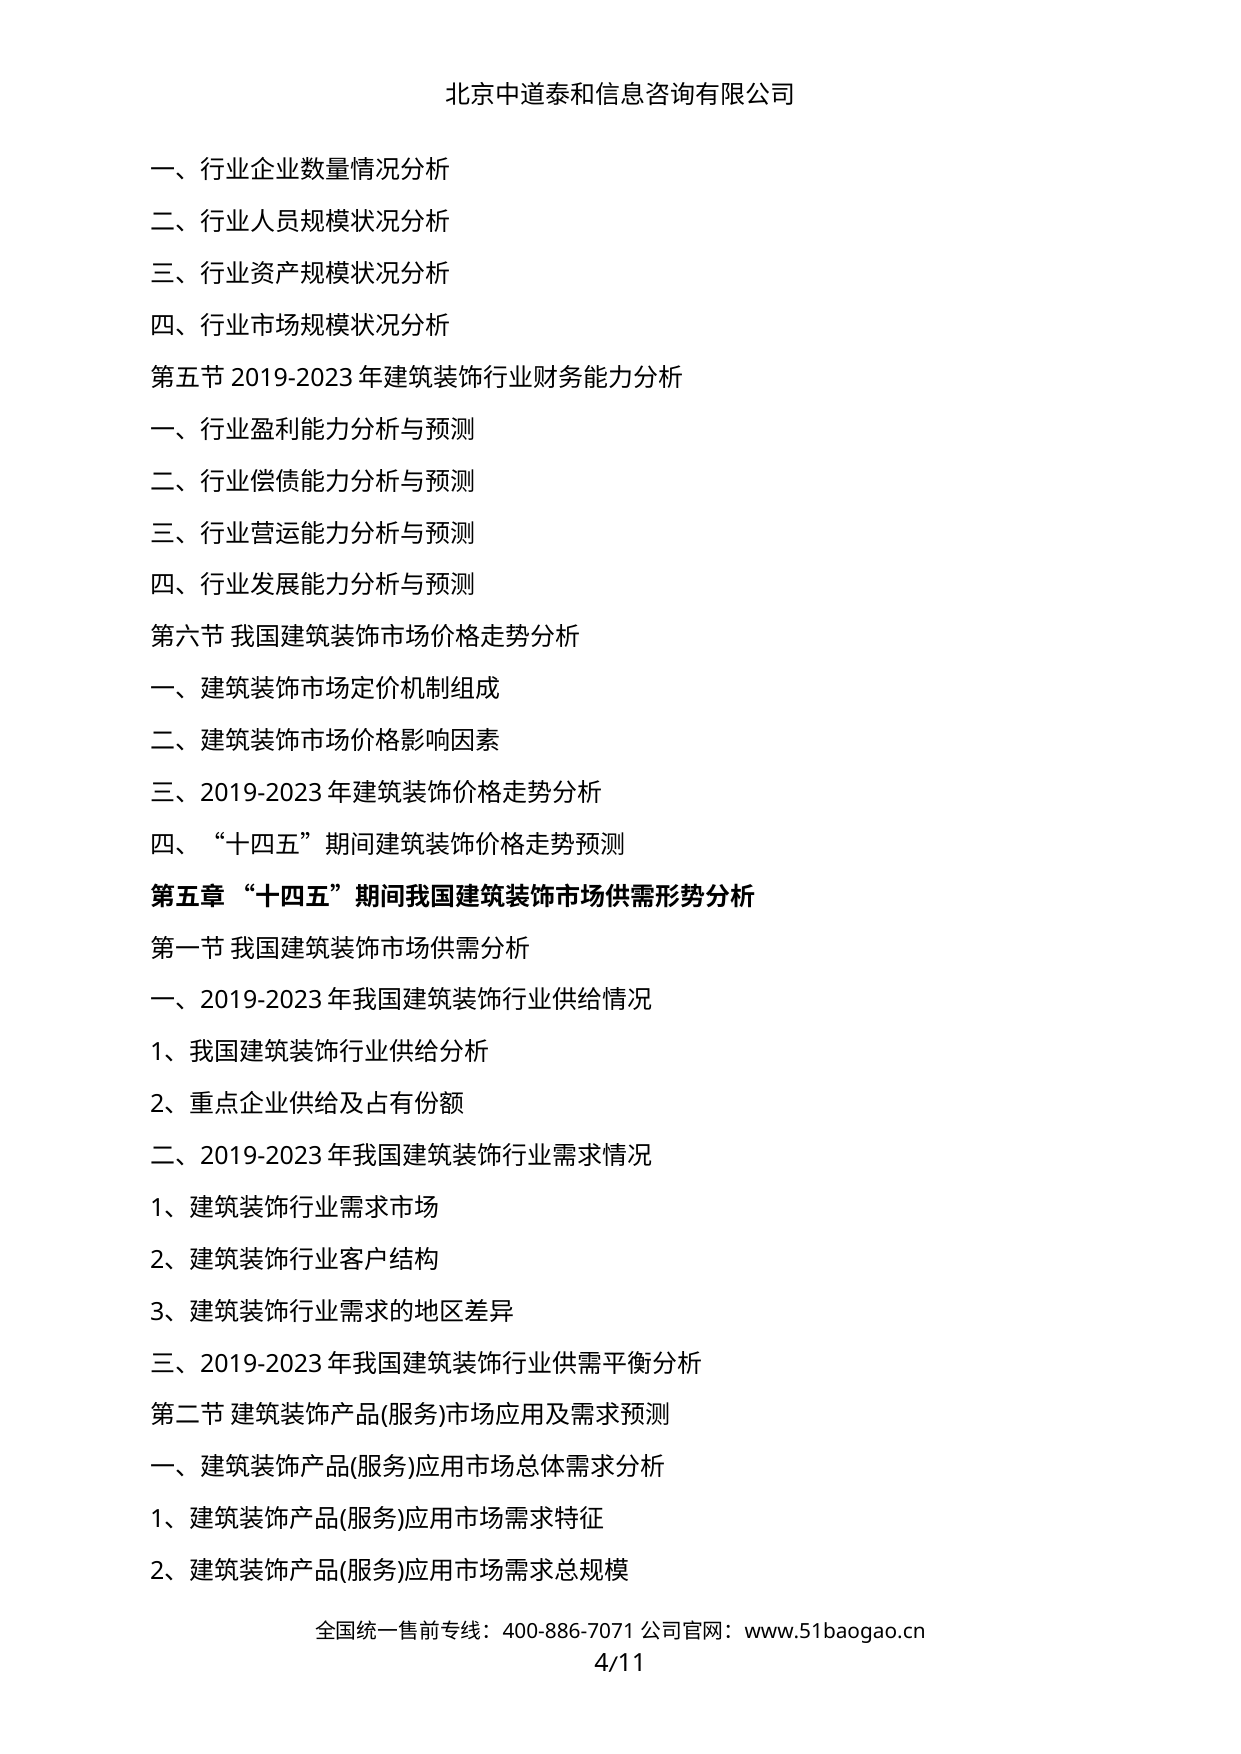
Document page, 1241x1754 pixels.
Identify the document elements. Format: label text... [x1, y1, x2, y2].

text 二、建筑装饰市场价格影响因素 [150, 721, 1090, 757]
text 一、建筑装饰市场定价机制组成 [150, 669, 1090, 705]
text 一、行业企业数量情况分析 [150, 150, 1090, 186]
text 三、2019-2023年建筑装饰价格走势分析 [150, 772, 1090, 809]
text 第一节 我国建筑装饰市场供需分析 [150, 928, 1090, 964]
text 第六节 我国建筑装饰市场价格走势分析 [150, 617, 1090, 653]
text 二、2019-2023年我国建筑装饰行业需求情况 [150, 1136, 1090, 1172]
text 3、建筑装饰行业需求的地区差异 [150, 1291, 1090, 1327]
text 2、重点企业供给及占有份额 [150, 1084, 1090, 1120]
text 三、2019-2023年我国建筑装饰行业供需平衡分析 [150, 1343, 1090, 1379]
text 1、建筑装饰产品(服务)应用市场需求特征 [150, 1499, 1090, 1535]
text 一、行业盈利能力分析与预测 [150, 409, 1090, 446]
text 第五章 “十四五”期间我国建筑装饰市场供需形势分析 [150, 876, 1090, 912]
text 四、“十四五”期间建筑装饰价格走势预测 [150, 824, 1090, 861]
text 第五节 2019-2023年建筑装饰行业财务能力分析 [150, 357, 1090, 394]
text 二、行业人员规模状况分析 [150, 202, 1090, 238]
text 三、行业营运能力分析与预测 [150, 513, 1090, 549]
text 四、行业市场规模状况分析 [150, 306, 1090, 342]
text 2、建筑装饰行业客户结构 [150, 1239, 1090, 1276]
text 1、建筑装饰行业需求市场 [150, 1187, 1090, 1224]
text 二、行业偿债能力分析与预测 [150, 461, 1090, 497]
text 1、我国建筑装饰行业供给分析 [150, 1032, 1090, 1068]
text 三、行业资产规模状况分析 [150, 254, 1090, 290]
text 一、建筑装饰产品(服务)应用市场总体需求分析 [150, 1447, 1090, 1483]
text 四、行业发展能力分析与预测 [150, 565, 1090, 601]
text 一、2019-2023年我国建筑装饰行业供给情况 [150, 980, 1090, 1016]
text 第二节 建筑装饰产品(服务)市场应用及需求预测 [150, 1395, 1090, 1431]
text 2、建筑装饰产品(服务)应用市场需求总规模 [150, 1551, 1090, 1587]
